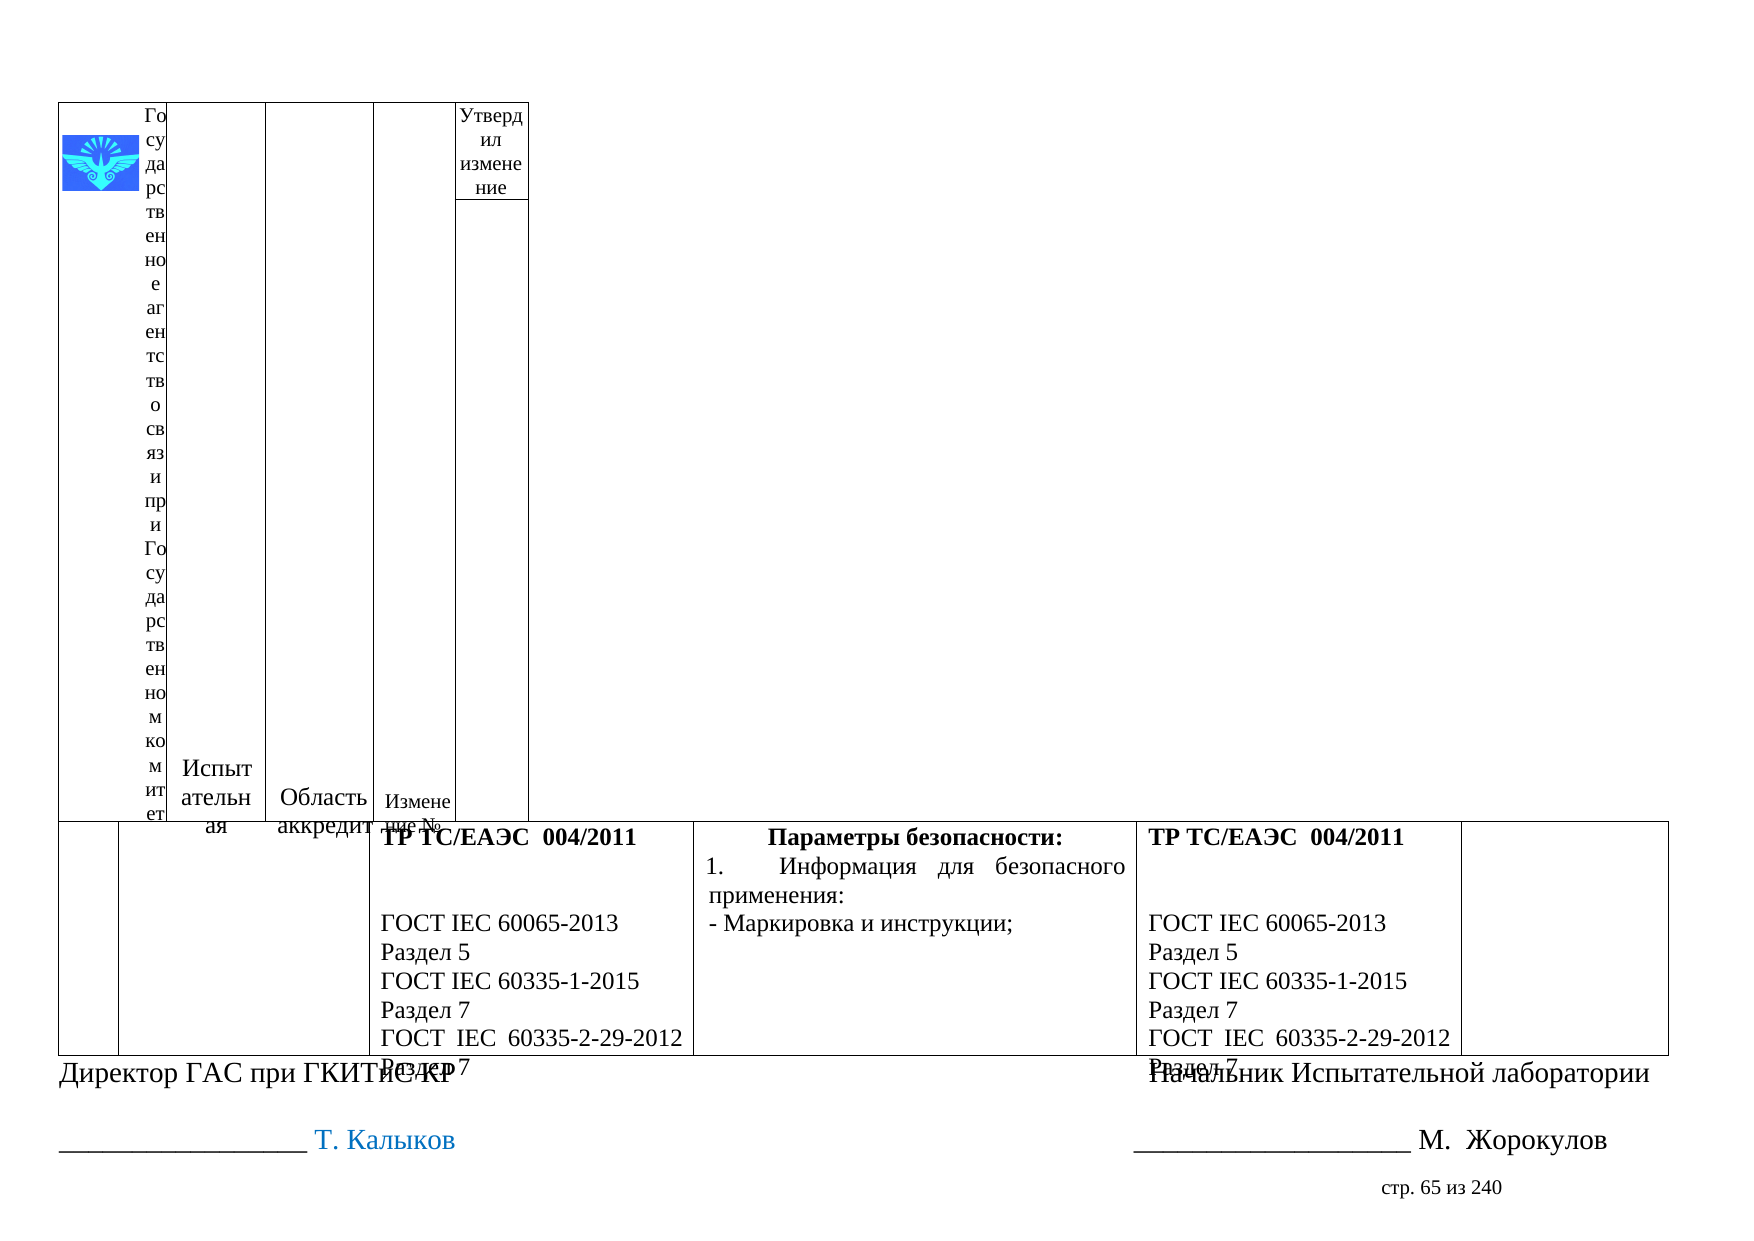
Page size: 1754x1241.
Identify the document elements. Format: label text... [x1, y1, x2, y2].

table_cell Параметры безопасности: Информация для безопасного применения: - Маркировка и инструкции; [694, 822, 1136, 1055]
table_cell [1462, 822, 1668, 1055]
table_cell [59, 822, 118, 1055]
picture [62, 135, 140, 191]
table_cell ТР ТС/ЕАЭС 004/2011 ГОСТ IEC 60065-2013 Раздел 5 ГОСТ IEC 60335-1-2015 Раздел 7 ГОСТ IEC 60335-2-29-2012 Раздел 7 ГОСТ IEC 60950-1-2014 Пункт 1.7 ГОСТ IEC 61204-7-2014 Приложение PR-D.5 ГОСТ IEC 61558-1-2012 Раздел 8 ГОСТ IEC 62368-1-2014 Приложение F [1137, 822, 1461, 1055]
table_cell [119, 822, 369, 1055]
table_cell ТР ТС/ЕАЭС 004/2011 ГОСТ IEC 60065-2013 Раздел 5 ГОСТ IEC 60335-1-2015 Раздел 7 ГОСТ IEC 60335-2-29-2012 Раздел 7 ГОСТ IEC 60950-1-2014 Пункт 1.7 ГОСТ IEC 61204-7-2014 Пункт 1.7 ГОСТ IEC 61558-1-2012 Раздел 8 ГОСТ IEC 62368-1-2014 Пункт 4.1.15, Приложение F [370, 822, 693, 1055]
